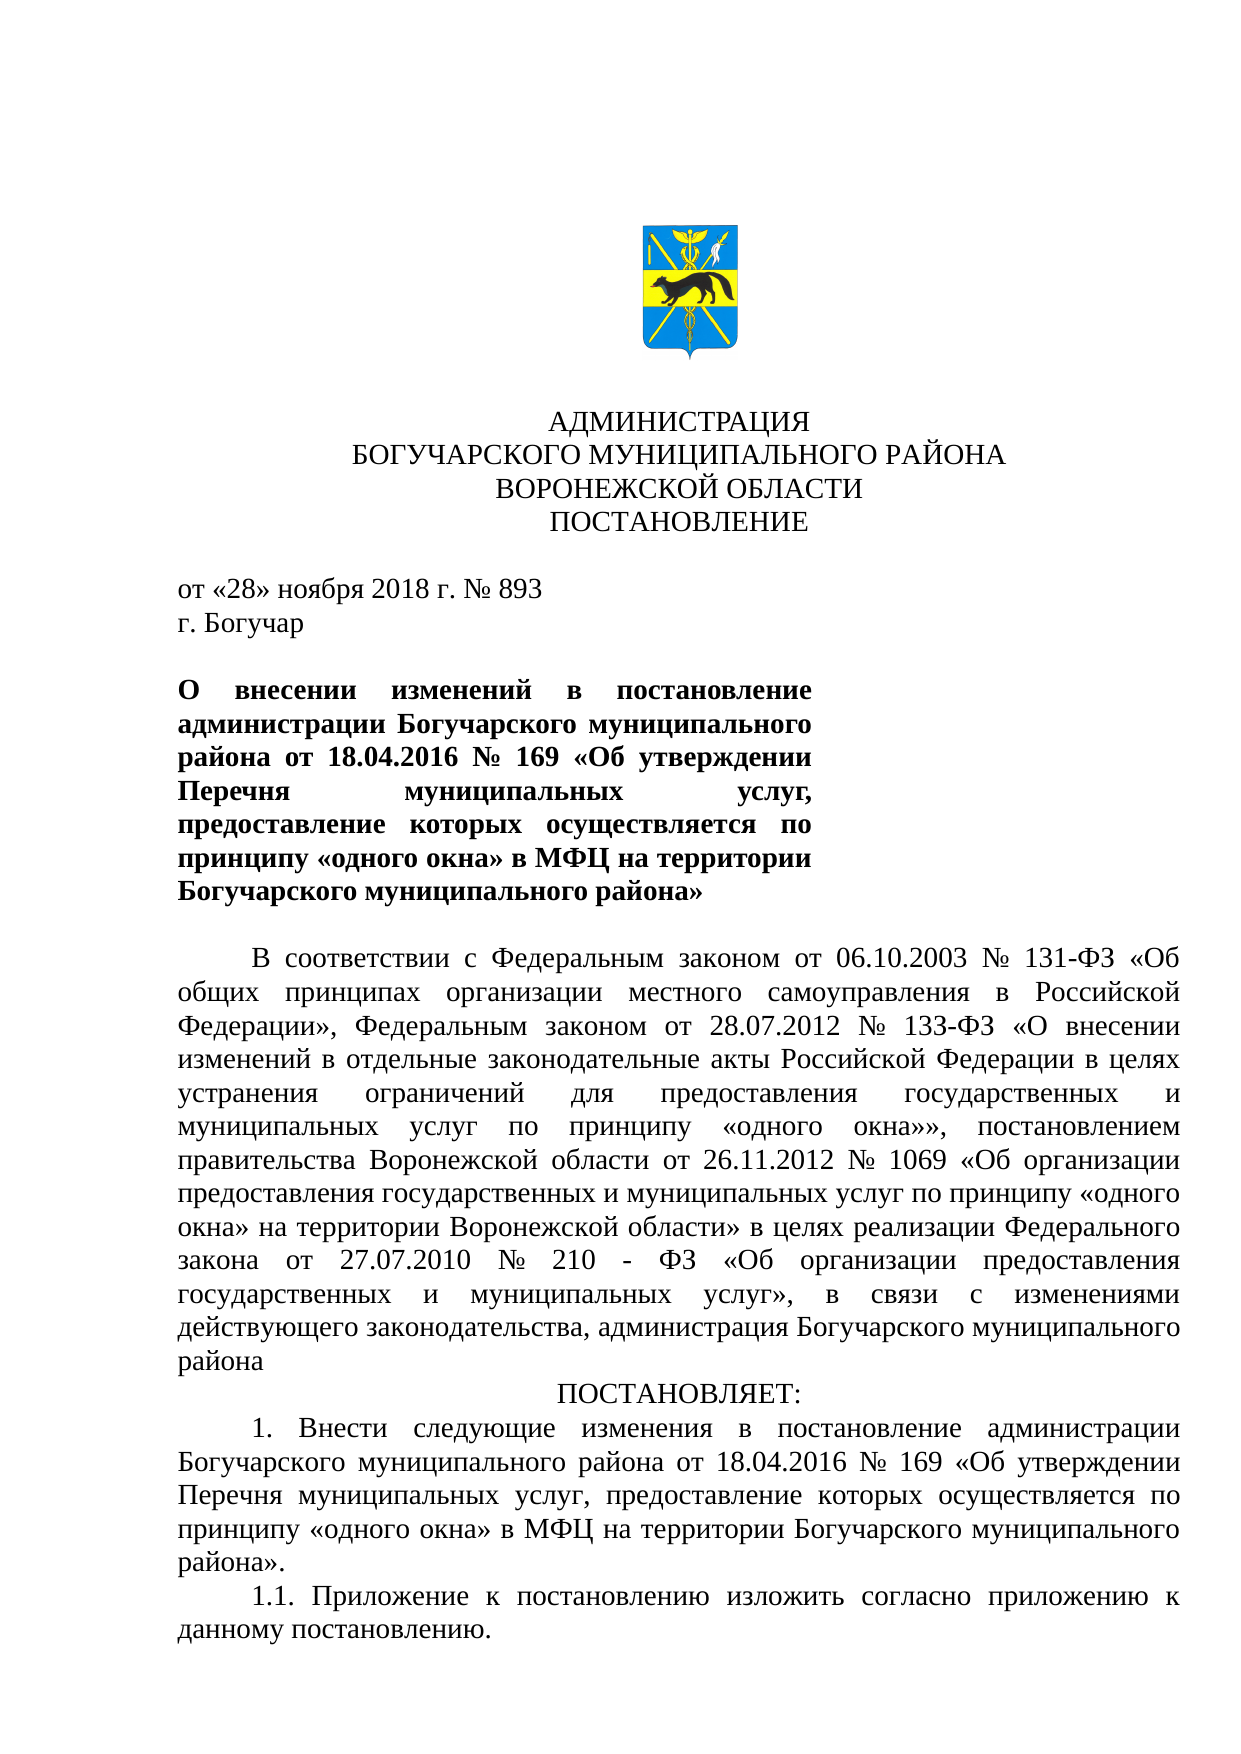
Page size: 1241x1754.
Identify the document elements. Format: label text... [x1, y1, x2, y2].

text ВОРОНЕЖСКОЙ ОБЛАСТИ [177, 471, 1181, 504]
title О внесении изменений в постановление администрации Богучарского муниципального района от 18.04.2016 № 169 «Об утверждении Перечня муниципальных услуг, предоставление которых осуществляется по принципу «одного окна» в МФЦ на территории Богучарского муниципального района» [177, 672, 812, 907]
text В соответствии с Федеральным законом от 06.10.2003 № 131-ФЗ «Об общих принципах организации местного самоуправления в Российской Федерации», Федеральным законом от 28.07.2012 № 13З-ФЗ «О внесении изменений в отдельные законодательные акты Российской Федерации в целях устранения ограничений для предоставления государственных и муниципальных услуг по принципу «одного окна»», постановлением правительства Воронежской области от 26.11.2012 № 1069 «Об организации предоставления государственных и муниципальных услуг по принципу «одного окна» на территории Воронежской области» в целях реализации Федерального закона от 27.07.2010 № 210 - ФЗ «Об организации предоставления государственных и муниципальных услуг», в связи с изменениями действующего законодательства, администрация Богучарского муниципального района [177, 941, 1181, 1377]
text ПОСТАНОВЛЕНИЕ [177, 504, 1181, 538]
text БОГУЧАРСКОГО МУНИЦИПАЛЬНОГО РАЙОНА [177, 437, 1181, 471]
text 1. Внести следующие изменения в постановление администрации Богучарского муниципального района от 18.04.2016 № 169 «Об утверждении Перечня муниципальных услуг, предоставление которых осуществляется по принципу «одного окна» в МФЦ на территории Богучарского муниципального района». [177, 1410, 1181, 1578]
text от «28» ноября 2018 г. № 893 [177, 572, 1181, 605]
text ПОСТАНОВЛЯЕТ: [177, 1377, 1181, 1410]
text АДМИНИСТРАЦИЯ [177, 404, 1181, 437]
text г. Богучар [177, 605, 1181, 639]
text 1.1. Приложение к постановлению изложить согласно приложению к данному постановлению. [177, 1578, 1181, 1645]
